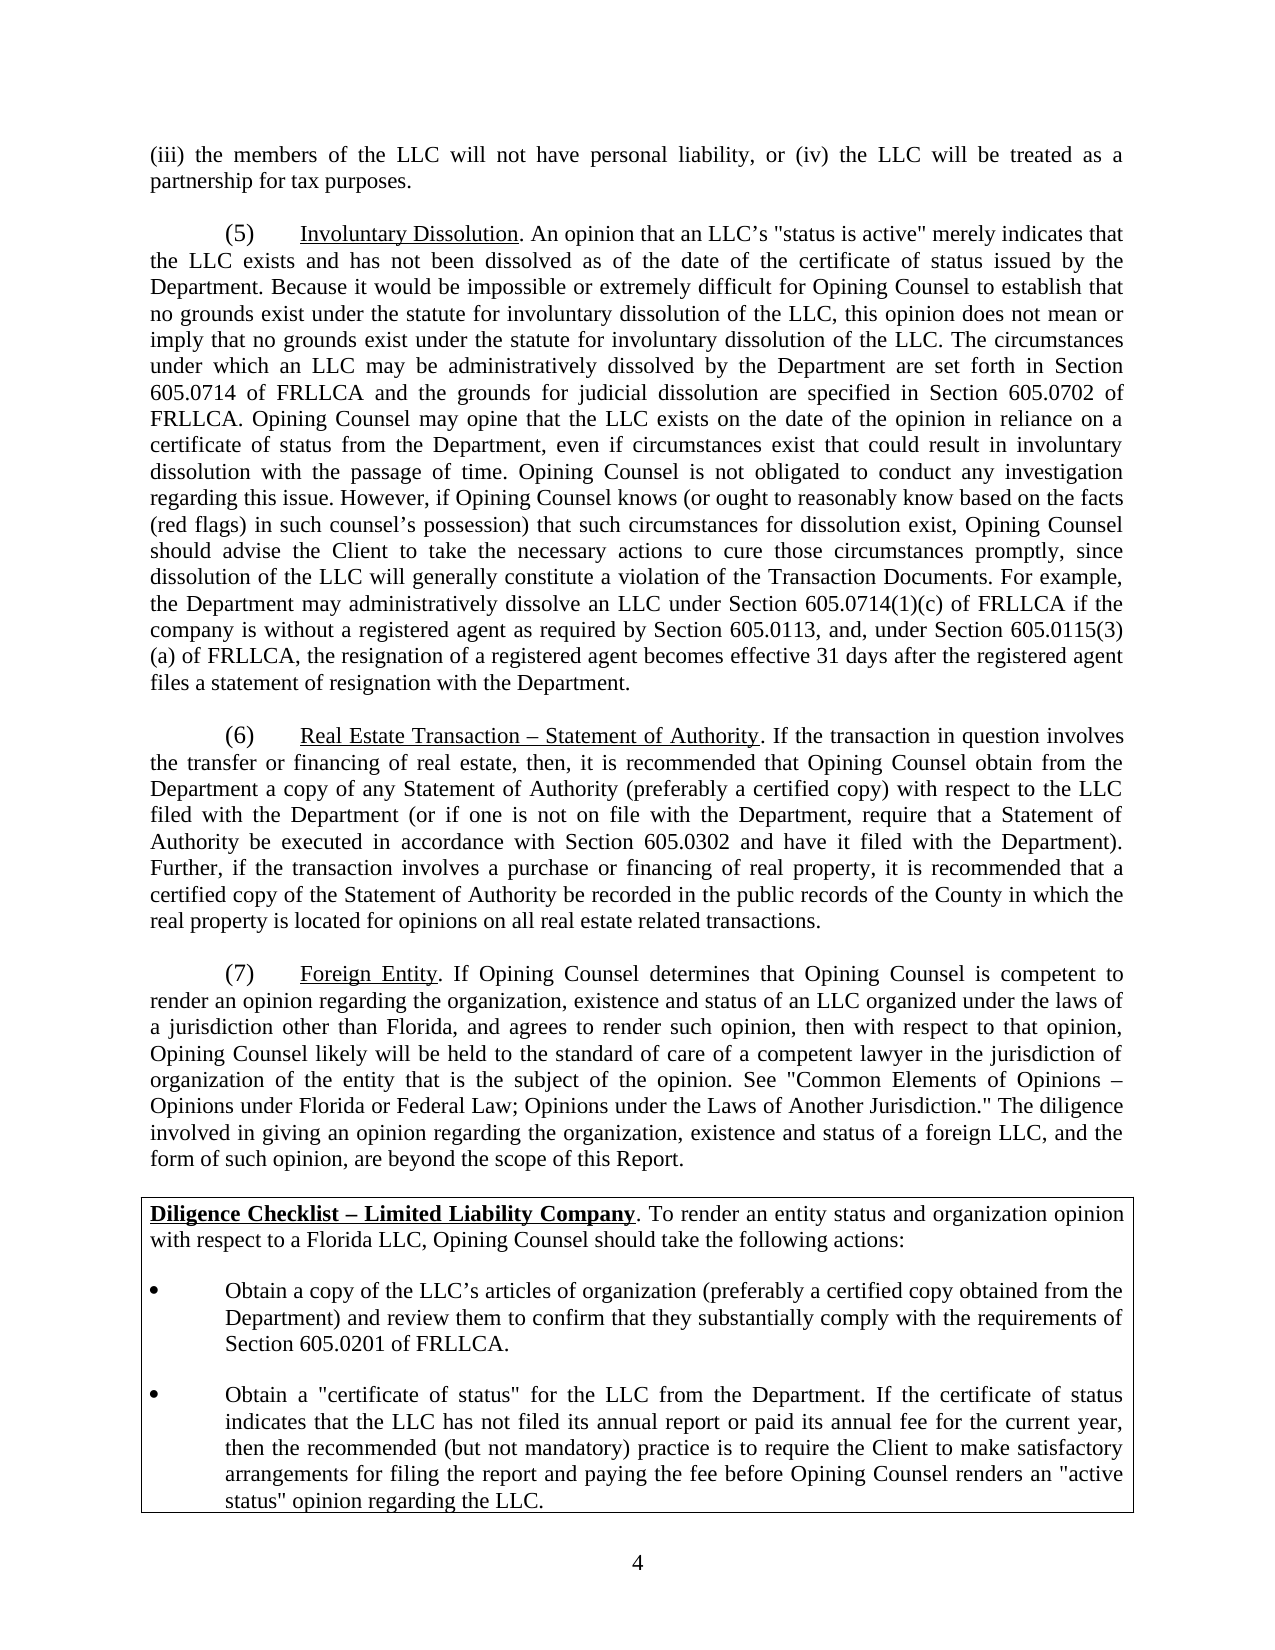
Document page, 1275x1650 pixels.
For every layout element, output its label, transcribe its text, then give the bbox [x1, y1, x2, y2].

text Real Estate Transaction – Statement of Authority. If the transaction in question involves the transfer or financing of real estate, then, it is recommended that Opining Counsel obtain from the Department a copy of any Statement of Authority (preferably a certified copy) with respect to the LLC filed with the Department (or if one is not on file with the Department, require that a Statement of Authority be executed in accordance with Section 605.0302 and have it filed with the Department). Further, if the transaction involves a purchase or financing of real property, it is recommended that a certified copy of the Statement of Authority be recorded in the public records of the County in which the real property is located for opinions on all real estate related transactions. [150, 720, 1125, 933]
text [150, 141, 1125, 193]
list Obtain a copy of the LLC’s articles of organization (preferably a certified copy obtained from the Department) and review them to confirm that they substantially comply with the requirements of Section 605.0201 of FRLLCA. [142, 1274, 1133, 1356]
list Obtain a "certificate of status" for the LLC from the Department. If the certificate of status indicates that the LLC has not filed its annual report or paid its annual fee for the current year, then the recommended (but not mandatory) practice is to require the Client to make satisfactory arrangements for filing the report and paying the fee before Opining Counsel renders an "active status" opinion regarding the LLC. [142, 1378, 1133, 1512]
text Diligence Checklist – Limited Liability Company. To render an entity status and organization opinion with respect to a Florida LLC, Opining Counsel should take the following actions: [142, 1198, 1133, 1252]
text Foreign Entity. If Opining Counsel determines that Opining Counsel is competent to render an opinion regarding the organization, existence and status of an LLC organized under the laws of a jurisdiction other than Florida, and agrees to render such opinion, then with respect to that opinion, Opining Counsel likely will be held to the standard of care of a competent lawyer in the jurisdiction of organization of the entity that is the subject of the opinion. See "Common Elements of Opinions – Opinions under Florida or Federal Law; Opinions under the Laws of Another Jurisdiction." The diligence involved in giving an opinion regarding the organization, existence and status of a foreign LLC, and the form of such opinion, are beyond the scope of this Report. [150, 958, 1125, 1172]
text Involuntary Dissolution. An opinion that an LLC’s "status is active" merely indicates that the LLC exists and has not been dissolved as of the date of the certificate of status issued by the Department. Because it would be impossible or extremely difficult for Opining Counsel to establish that no grounds exist under the statute for involuntary dissolution of the LLC, this opinion does not mean or imply that no grounds exist under the statute for involuntary dissolution of the LLC. The circumstances under which an LLC may be administratively dissolved by the Department are set forth in Section 605.0714 of FRLLCA and the grounds for judicial dissolution are specified in Section 605.0702 of FRLLCA. Opining Counsel may opine that the LLC exists on the date of the opinion in reliance on a certificate of status from the Department, even if circumstances exist that could result in involuntary dissolution with the passage of time. Opining Counsel is not obligated to conduct any investigation regarding this issue. However, if Opining Counsel knows (or ought to reasonably know based on the facts (red flags) in such counsel’s possession) that such circumstances for dissolution exist, Opining Counsel should advise the Client to take the necessary actions to cure those circumstances promptly, since dissolution of the LLC will generally constitute a violation of the Transaction Documents. For example, the Department may administratively dissolve an LLC under Section 605.0714(1)(c) of FRLLCA if the company is without a registered agent as required by Section 605.0113, and, under Section 605.0115(3)(a) of FRLLCA, the resignation of a registered agent becomes effective 31 days after the registered agent files a statement of resignation with the Department. [150, 218, 1125, 695]
